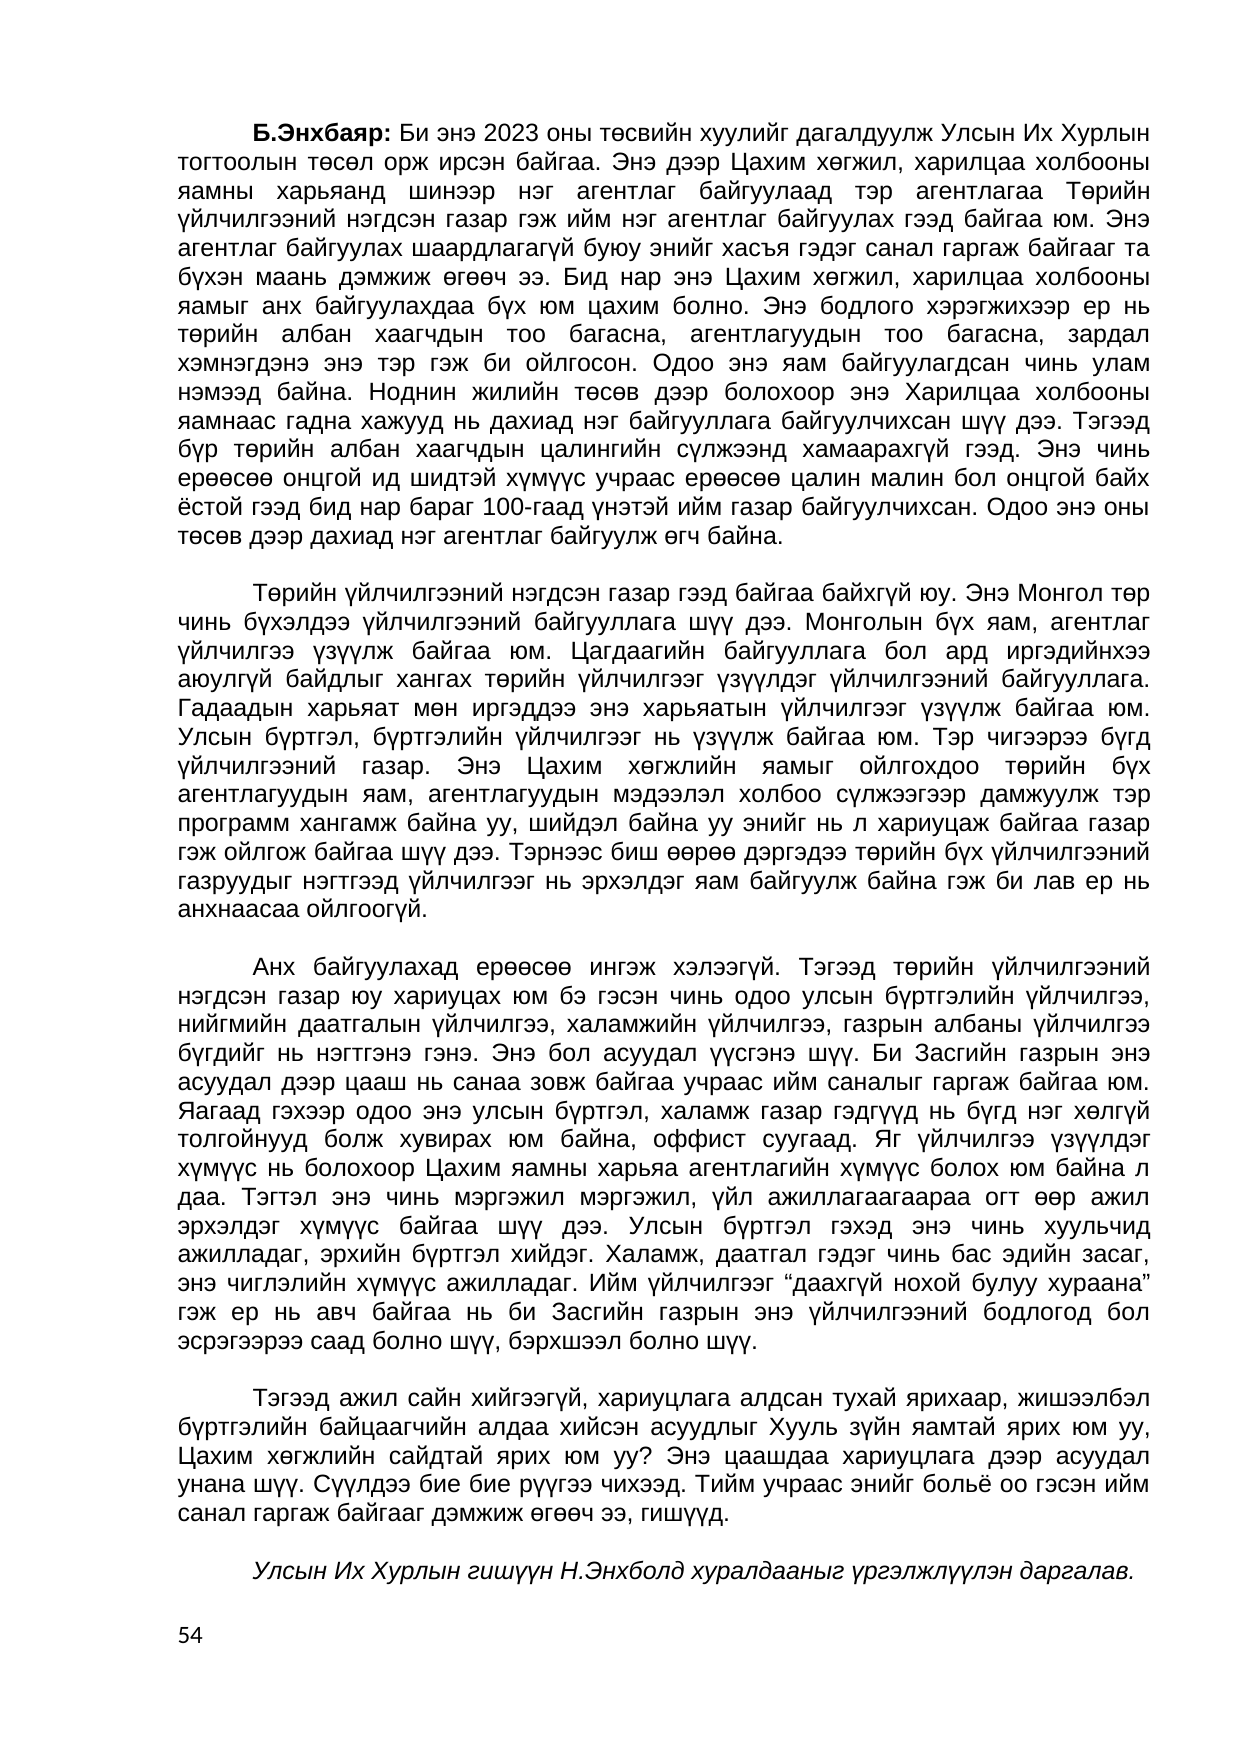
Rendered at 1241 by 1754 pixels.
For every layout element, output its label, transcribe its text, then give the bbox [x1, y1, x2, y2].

text Тэгээд ажил сайн хийгээгүй, хариуцлага алдсан тухай ярихаар, жишээлбэл бүртгэлийн байцаагчийн алдаа хийсэн асуудлыг Хууль зүйн яамтай ярих юм уу, Цахим хөгжлийн сайдтай ярих юм уу? Энэ цаашдаа хариуцлага дээр асуудал унана шүү. Сүүлдээ бие бие рүүгээ чихээд. Тийм учраас энийг больё оо гэсэн ийм санал гаргаж байгааг дэмжиж өгөөч ээ, гишүүд. [177, 1383, 1152, 1527]
text Б.Энхбаяр: Би энэ 2023 оны төсвийн хуулийг дагалдуулж Улсын Их Хурлын тогтоолын төсөл орж ирсэн байгаа. Энэ дээр Цахим хөгжил, харилцаа холбооны яамны харьяанд шинээр нэг агентлаг байгуулаад тэр агентлагаа Төрийн үйлчилгээний нэгдсэн газар гэж ийм нэг агентлаг байгуулах гээд байгаа юм. Энэ агентлаг байгуулах шаардлагагүй буюу энийг хасъя гэдэг санал гаргаж байгааг та бүхэн маань дэмжиж өгөөч ээ. Бид нар энэ Цахим хөгжил, харилцаа холбооны яамыг анх байгуулахдаа бүх юм цахим болно. Энэ бодлого хэрэгжихээр ер нь төрийн албан хаагчдын тоо багасна, агентлагуудын тоо багасна, зардал хэмнэгдэнэ энэ тэр гэж би ойлгосон. Одоо энэ яам байгуулагдсан чинь улам нэмээд байна. Ноднин жилийн төсөв дээр болохоор энэ Харилцаа холбооны яамнаас гадна хажууд нь дахиад нэг байгууллага байгуулчихсан шүү дээ. Тэгээд бүр төрийн албан хаагчдын цалингийн сүлжээнд хамаарахгүй гээд. Энэ чинь ерөөсөө онцгой ид шидтэй хүмүүс учраас ерөөсөө цалин малин бол онцгой байх ёстой гээд бид нар бараг 100-гаад үнэтэй ийм газар байгуулчихсан. Одоо энэ оны төсөв дээр дахиад нэг агентлаг байгуулж өгч байна. [177, 118, 1152, 549]
text Улсын Их Хурлын гишүүн Н.Энхболд хуралдааныг үргэлжлүүлэн даргалав. [177, 1556, 1152, 1584]
text Анх байгуулахад ерөөсөө ингэж хэлээгүй. Тэгээд төрийн үйлчилгээний нэгдсэн газар юу хариуцах юм бэ гэсэн чинь одоо улсын бүртгэлийн үйлчилгээ, нийгмийн даатгалын үйлчилгээ, халамжийн үйлчилгээ, газрын албаны үйлчилгээ бүгдийг нь нэгтгэнэ гэнэ. Энэ бол асуудал үүсгэнэ шүү. Би Засгийн газрын энэ асуудал дээр цааш нь санаа зовж байгаа учраас ийм саналыг гаргаж байгаа юм. Яагаад гэхээр одоо энэ улсын бүртгэл, халамж газар гэдгүүд нь бүгд нэг хөлгүй толгойнууд болж хувирах юм байна, оффист суугаад. Яг үйлчилгээ үзүүлдэг хүмүүс нь болохоор Цахим яамны харьяа агентлагийн хүмүүс болох юм байна л даа. Тэгтэл энэ чинь мэргэжил мэргэжил, үйл ажиллагаагаараа огт өөр ажил эрхэлдэг хүмүүс байгаа шүү дээ. Улсын бүртгэл гэхэд энэ чинь хуульчид ажилладаг, эрхийн бүртгэл хийдэг. Халамж, даатгал гэдэг чинь бас эдийн засаг, энэ чиглэлийн хүмүүс ажилладаг. Ийм үйлчилгээг “даахгүй нохой булуу хураана” гэж ер нь авч байгаа нь би Засгийн газрын энэ үйлчилгээний бодлогод бол эсрэгээрээ саад болно шүү, бэрхшээл болно шүү. [177, 952, 1152, 1354]
text Төрийн үйлчилгээний нэгдсэн газар гээд байгаа байхгүй юу. Энэ Монгол төр чинь бүхэлдээ үйлчилгээний байгууллага шүү дээ. Монголын бүх яам, агентлаг үйлчилгээ үзүүлж байгаа юм. Цагдаагийн байгууллага бол ард иргэдийнхээ аюулгүй байдлыг хангах төрийн үйлчилгээг үзүүлдэг үйлчилгээний байгууллага. Гадаадын харьяат мөн иргэддээ энэ харьяатын үйлчилгээг үзүүлж байгаа юм. Улсын бүртгэл, бүртгэлийн үйлчилгээг нь үзүүлж байгаа юм. Тэр чигээрээ бүгд үйлчилгээний газар. Энэ Цахим хөгжлийн яамыг ойлгохдоо төрийн бүх агентлагуудын яам, агентлагуудын мэдээлэл холбоо сүлжээгээр дамжуулж тэр программ хангамж байна уу, шийдэл байна уу энийг нь л хариуцаж байгаа газар гэж ойлгож байгаа шүү дээ. Тэрнээс биш өөрөө дэргэдээ төрийн бүх үйлчилгээний газруудыг нэгтгээд үйлчилгээг нь эрхэлдэг яам байгуулж байна гэж би лав ер нь анхнаасаа ойлгоогүй. [177, 578, 1152, 923]
